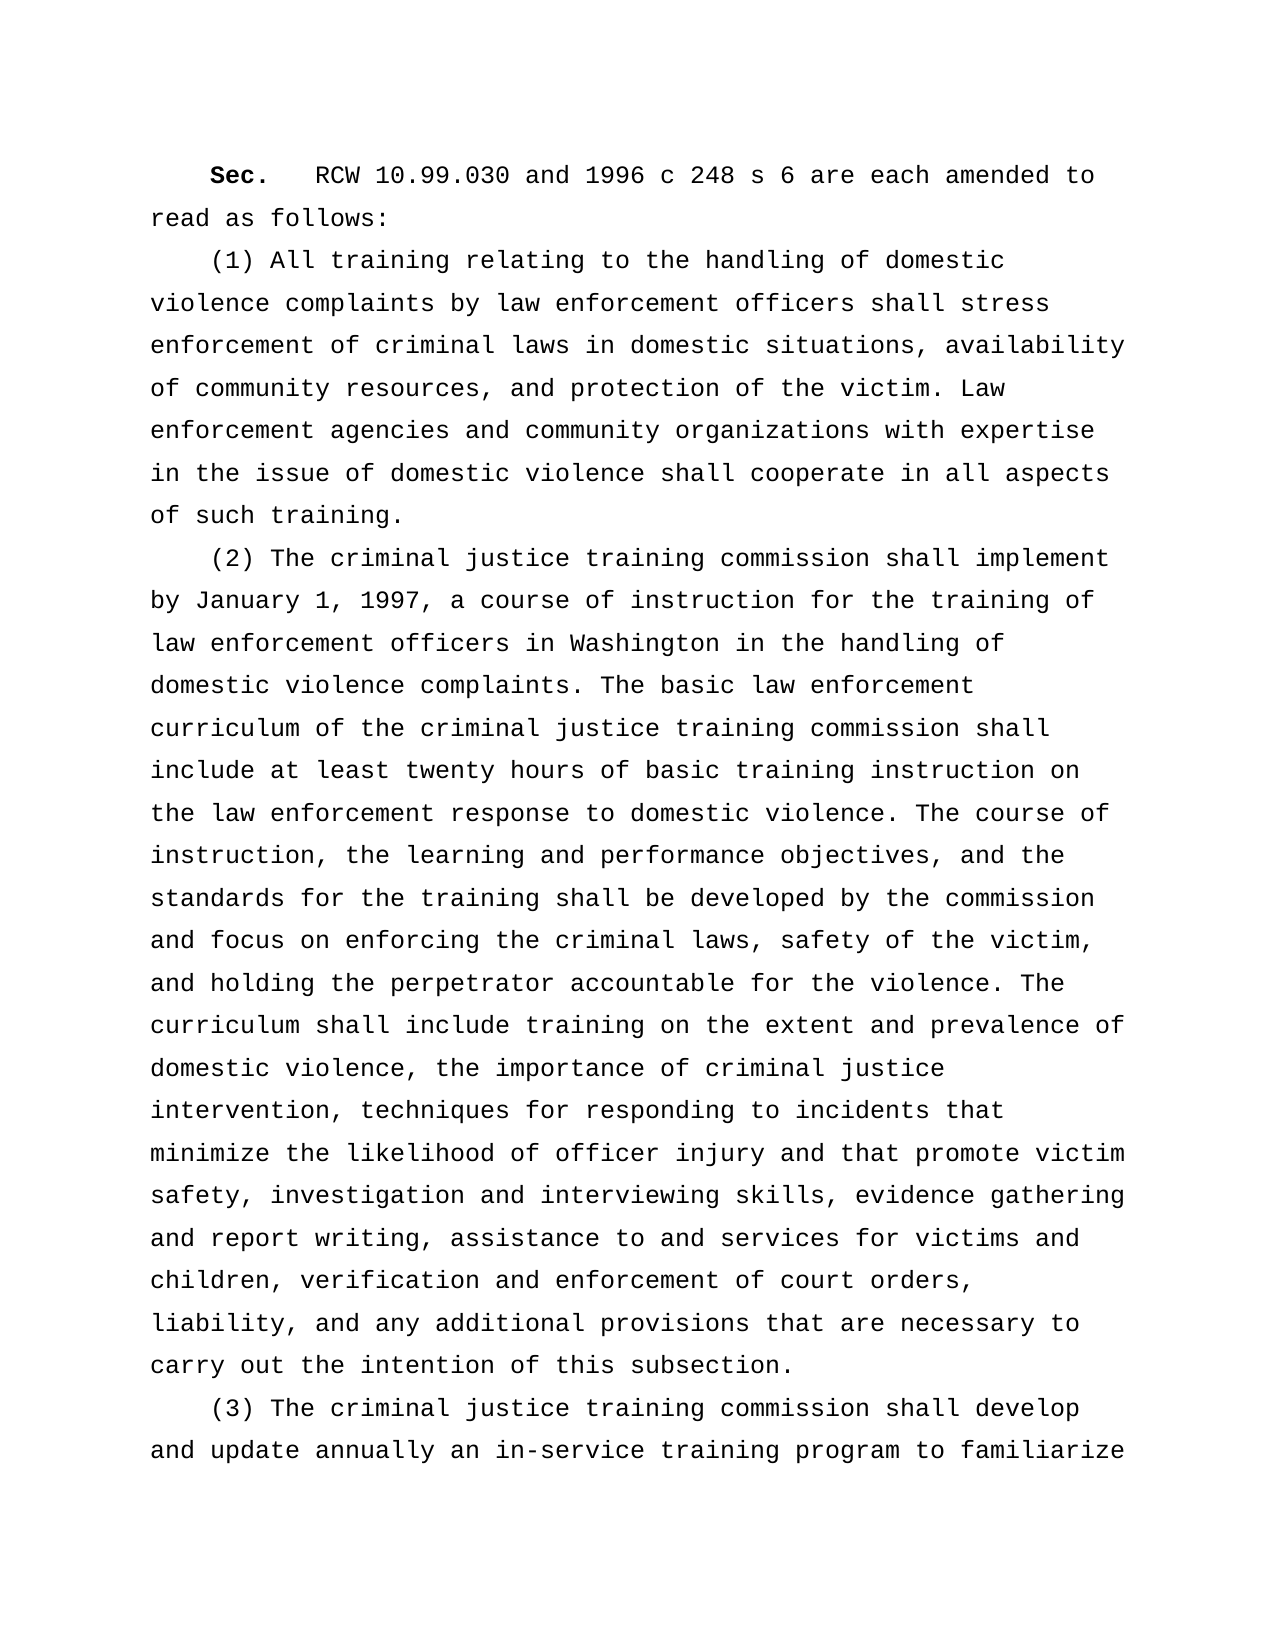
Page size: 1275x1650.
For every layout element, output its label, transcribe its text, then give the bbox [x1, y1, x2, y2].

text (1) All training relating to the handling of domestic violence complaints by law enforcement officers shall stress enforcement of criminal laws in domestic situations, availability of community resources, and protection of the victim. Law enforcement agencies and community organizations with expertise in the issue of domestic violence shall cooperate in all aspects of such training. [150, 235, 1125, 532]
text Sec. RCW 10.99.030 and 1996 c 248 s 6 are each amended to read as follows: [150, 150, 1125, 235]
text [150, 1382, 1125, 1467]
text (2) The criminal justice training commission shall implement by January 1, 1997, a course of instruction for the training of law enforcement officers in Washington in the handling of domestic violence complaints. The basic law enforcement curriculum of the criminal justice training commission shall include at least twenty hours of basic training instruction on the law enforcement response to domestic violence. The course of instruction, the learning and performance objectives, and the standards for the training shall be developed by the commission and focus on enforcing the criminal laws, safety of the victim, and holding the perpetrator accountable for the violence. The curriculum shall include training on the extent and prevalence of domestic violence, the importance of criminal justice intervention, techniques for responding to incidents that minimize the likelihood of officer injury and that promote victim safety, investigation and interviewing skills, evidence gathering and report writing, assistance to and services for victims and children, verification and enforcement of court orders, liability, and any additional provisions that are necessary to carry out the intention of this subsection. [150, 532, 1125, 1382]
